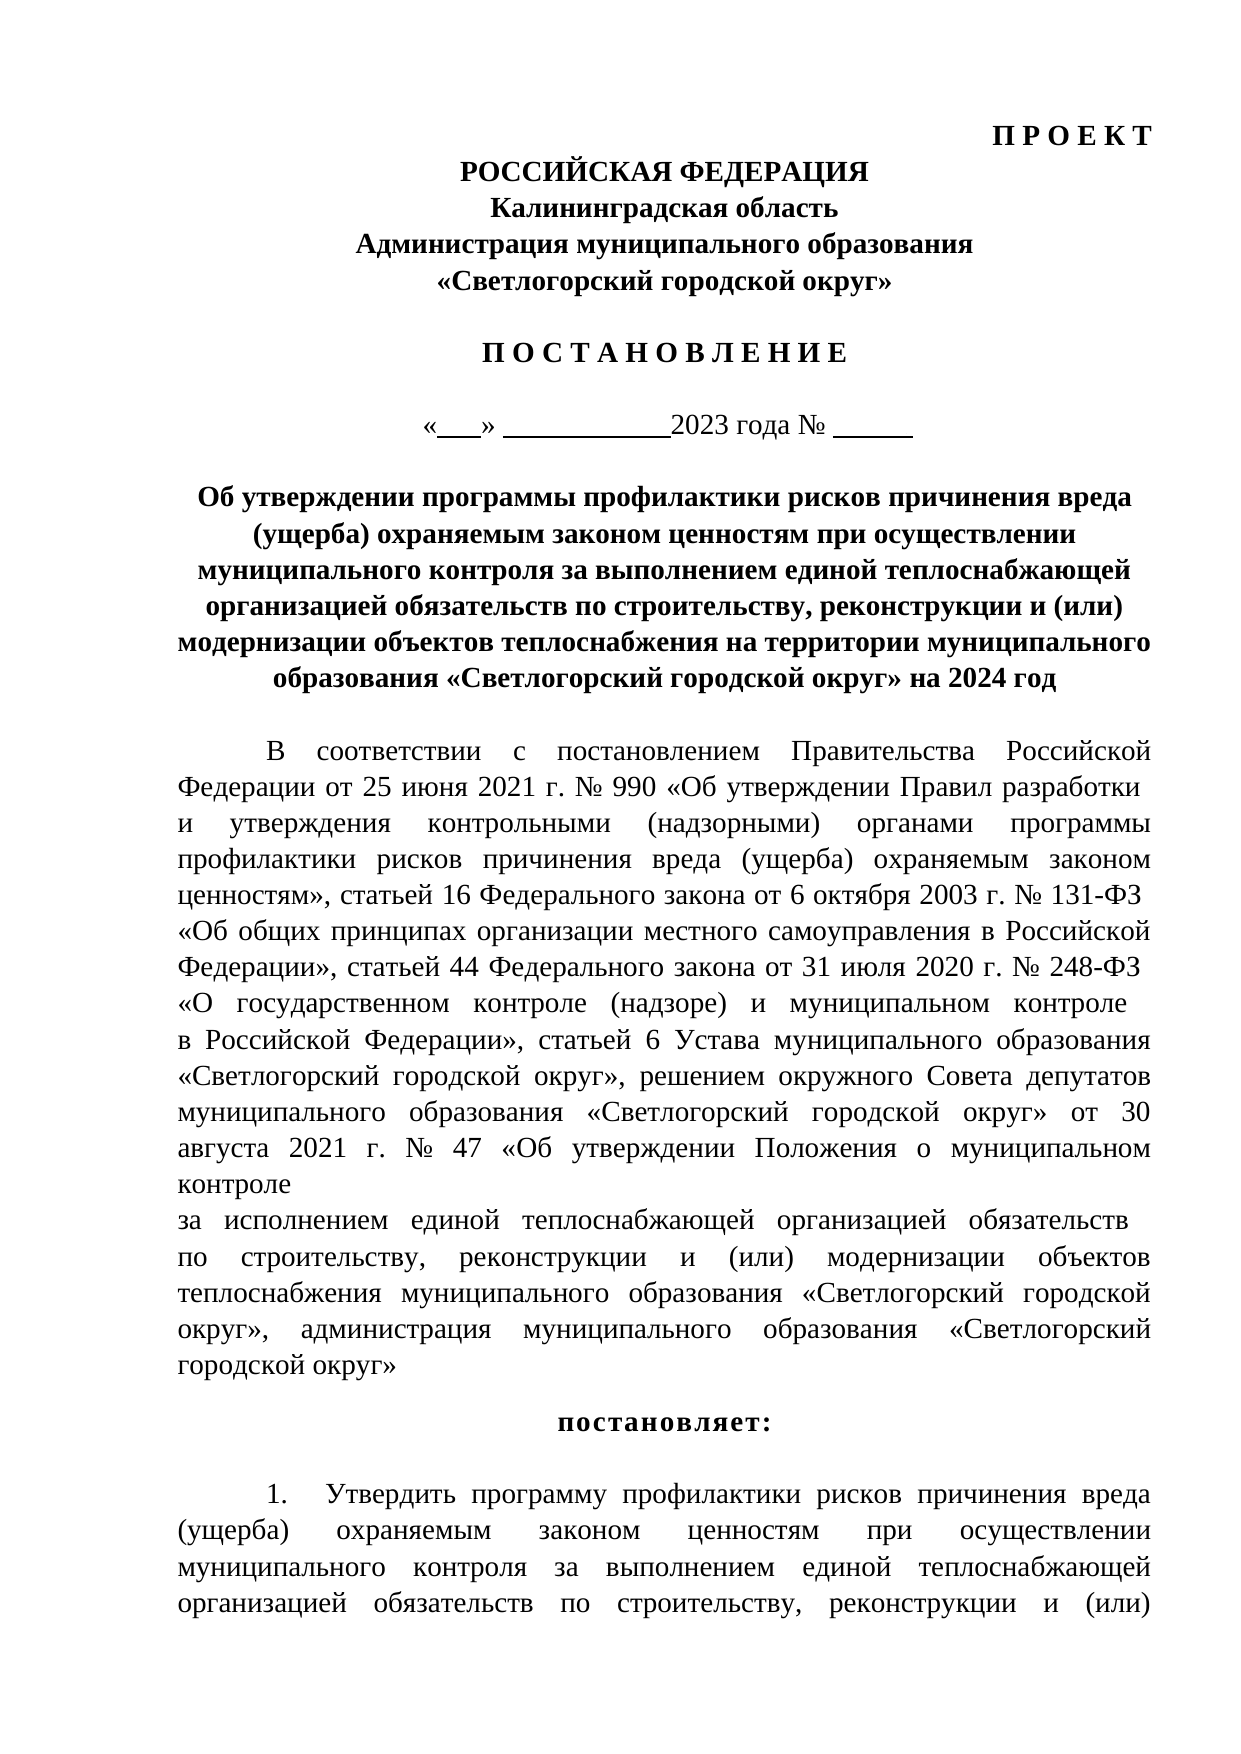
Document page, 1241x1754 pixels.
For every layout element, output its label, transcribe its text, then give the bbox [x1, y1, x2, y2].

subtitle П О С Т А Н О В Л Е Н И Е [177, 335, 1152, 368]
text Калининградская область [177, 190, 1152, 224]
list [177, 1476, 1152, 1618]
subtitle Администрация муниципального образования [177, 227, 1152, 260]
subtitle «Светлогорский городской округ» [177, 263, 1152, 296]
text В соответствии с постановлением Правительства Российской Федерации от 25 июня 2021 г. № 990 «Об утверждении Правил разработки и утверждения контрольными (надзорными) органами программы профилактики рисков причинения вреда (ущерба) охраняемым законом ценностям», статьей 16 Федерального закона от 6 октября 2003 г. № 131-ФЗ «Об общих принципах организации местного самоуправления в Российской Федерации», статьей 44 Федерального закона от 31 июля 2020 г. № 248-ФЗ «О государственном контроле (надзоре) и муниципальном контроле в Российской Федерации», статьей 6 Устава муниципального образования «Светлогорский городской округ», решением окружного Совета депутатов муниципального образования «Светлогорский городской округ» от 30 августа 2021 г. № 47 «Об утверждении Положения о муниципальном контроле за исполнением единой теплоснабжающей организацией обязательств по строительству, реконструкции и (или) модернизации объектов теплоснабжения муниципального образования «Светлогорский городской округ», администрация муниципального образования «Светлогорский городской округ» [177, 733, 1152, 1381]
text постановляет: [177, 1404, 1152, 1438]
text П Р О Е К Т [177, 118, 1152, 152]
text РОССИЙСКАЯ ФЕДЕРАЦИЯ [177, 154, 1152, 188]
text Об утверждении программы профилактики рисков причинения вреда (ущерба) охраняемым законом ценностям при осуществлении муниципального контроля за выполнением единой теплоснабжающей организацией обязательств по строительству, реконструкции и (или) модернизации объектов теплоснабжения на территории муниципального образования «Светлогорский городской округ» на 2024 год [177, 479, 1152, 694]
text « » 2023 года № . [177, 407, 1152, 441]
